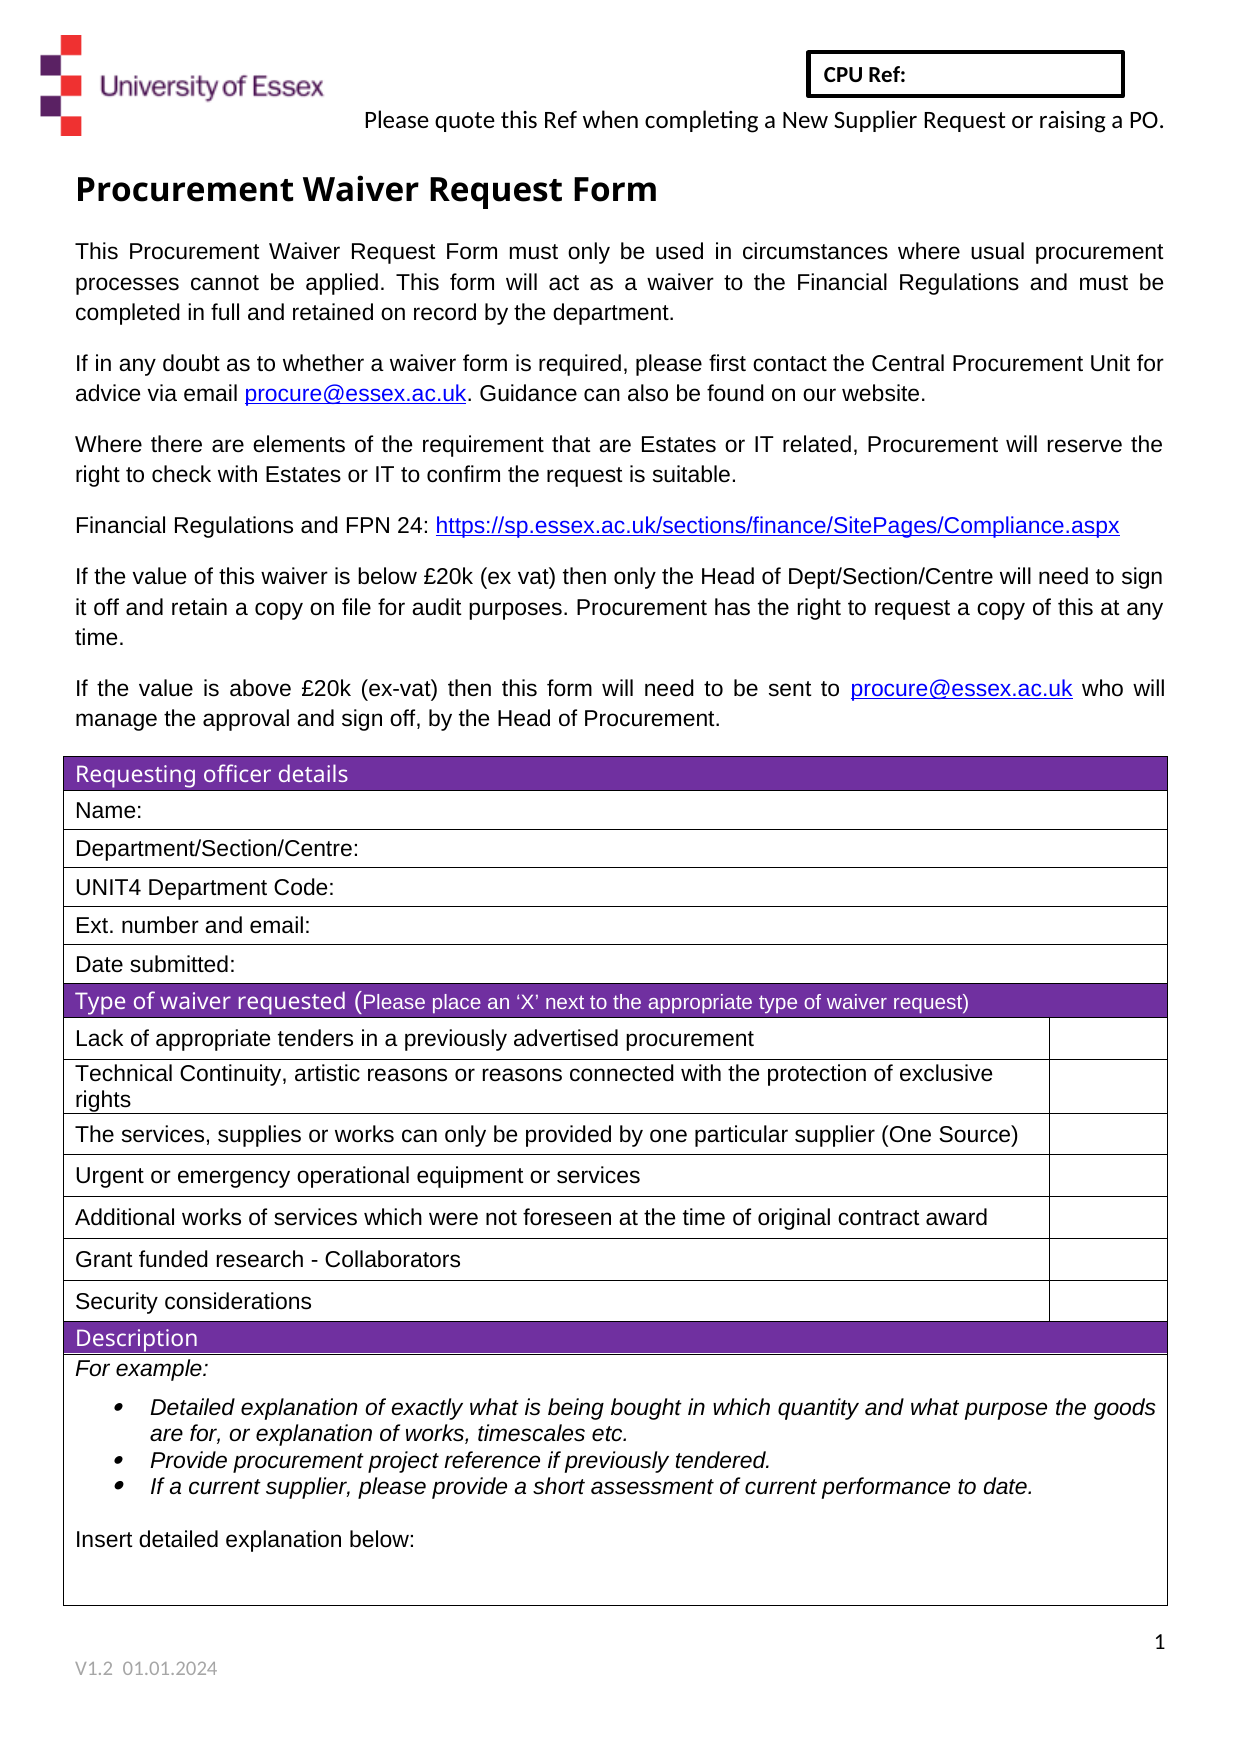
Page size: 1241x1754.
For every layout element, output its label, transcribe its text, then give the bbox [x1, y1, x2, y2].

table_cell [1050, 1114, 1167, 1154]
text Procurement Waiver Request Form [75, 165, 1165, 211]
table_cell Security considerations [64, 1281, 1049, 1321]
text If in any doubt as to whether a waiver form is required, please first contact the Central Procurement Unit for advice via email procure@essex.ac.uk. Guidance can also be found on our website. [75, 350, 1165, 406]
table_header Requesting officer details [64, 757, 1167, 790]
text Financial Regulations and FPN 24: https://sp.essex.ac.uk/sections/finance/SitePages/Compliance.aspx [75, 512, 1165, 539]
text Where there are elements of the requirement that are Estates or IT related, Procurement will reserve the right to check with Estates or IT to confirm the request is suitable. [75, 431, 1165, 488]
table_cell [1050, 1281, 1167, 1321]
table_cell [1050, 1018, 1167, 1059]
table_cell Ext. number and email: [64, 907, 1167, 944]
table_cell Date submitted: [64, 945, 1167, 983]
text This Procurement Waiver Request Form must only be used in circumstances where usual procurement processes cannot be applied. This form will act as a waiver to the Financial Regulations and must be completed in full and retained on record by the department. [75, 238, 1165, 325]
table_cell Department/Section/Centre: [64, 830, 1167, 867]
table_cell Grant funded research - Collaborators [64, 1239, 1049, 1279]
table_cell The services, supplies or works can only be provided by one particular supplier (One Source) [64, 1114, 1049, 1154]
table_cell [1050, 1197, 1167, 1238]
table_cell [1050, 1060, 1167, 1112]
table_cell [1050, 1239, 1167, 1279]
table_cell Type of waiver requested (Please place an ‘X’ next to the appropriate type of waiver request) [64, 984, 1167, 1017]
picture [22, 35, 357, 136]
table_cell Technical Continuity, artistic reasons or reasons connected with the protection of exclusive rights [64, 1060, 1049, 1112]
table_cell Additional works of services which were not foreseen at the time of original contract award [64, 1197, 1049, 1238]
table_cell [1050, 1155, 1167, 1196]
table_cell For example: Detailed explanation of exactly what is being bought in which quantity and what purpose the goods are for, or explanation of works, timescales etc. Provide procurement project reference if previously tendered. If a current supplier, please provide a short assessment of current performance to date. Insert detailed explanation below: [64, 1355, 1167, 1605]
table_cell Urgent or emergency operational equipment or services [64, 1155, 1049, 1196]
table_cell Description [64, 1322, 1167, 1353]
table_cell Lack of appropriate tenders in a previously advertised procurement [64, 1018, 1049, 1059]
table_cell Name: [64, 791, 1167, 829]
text If the value is above £20k (ex-vat) then this form will need to be sent to procure@essex.ac.uk who will manage the approval and sign off, by the Head of Procurement. [75, 675, 1165, 731]
text If the value of this waiver is below £20k (ex vat) then only the Head of Dept/Section/Centre will need to sign it off and retain a copy on file for audit purposes. Procurement has the right to request a copy of this at any time. [75, 563, 1165, 650]
table_cell UNIT4 Department Code: [64, 868, 1167, 906]
